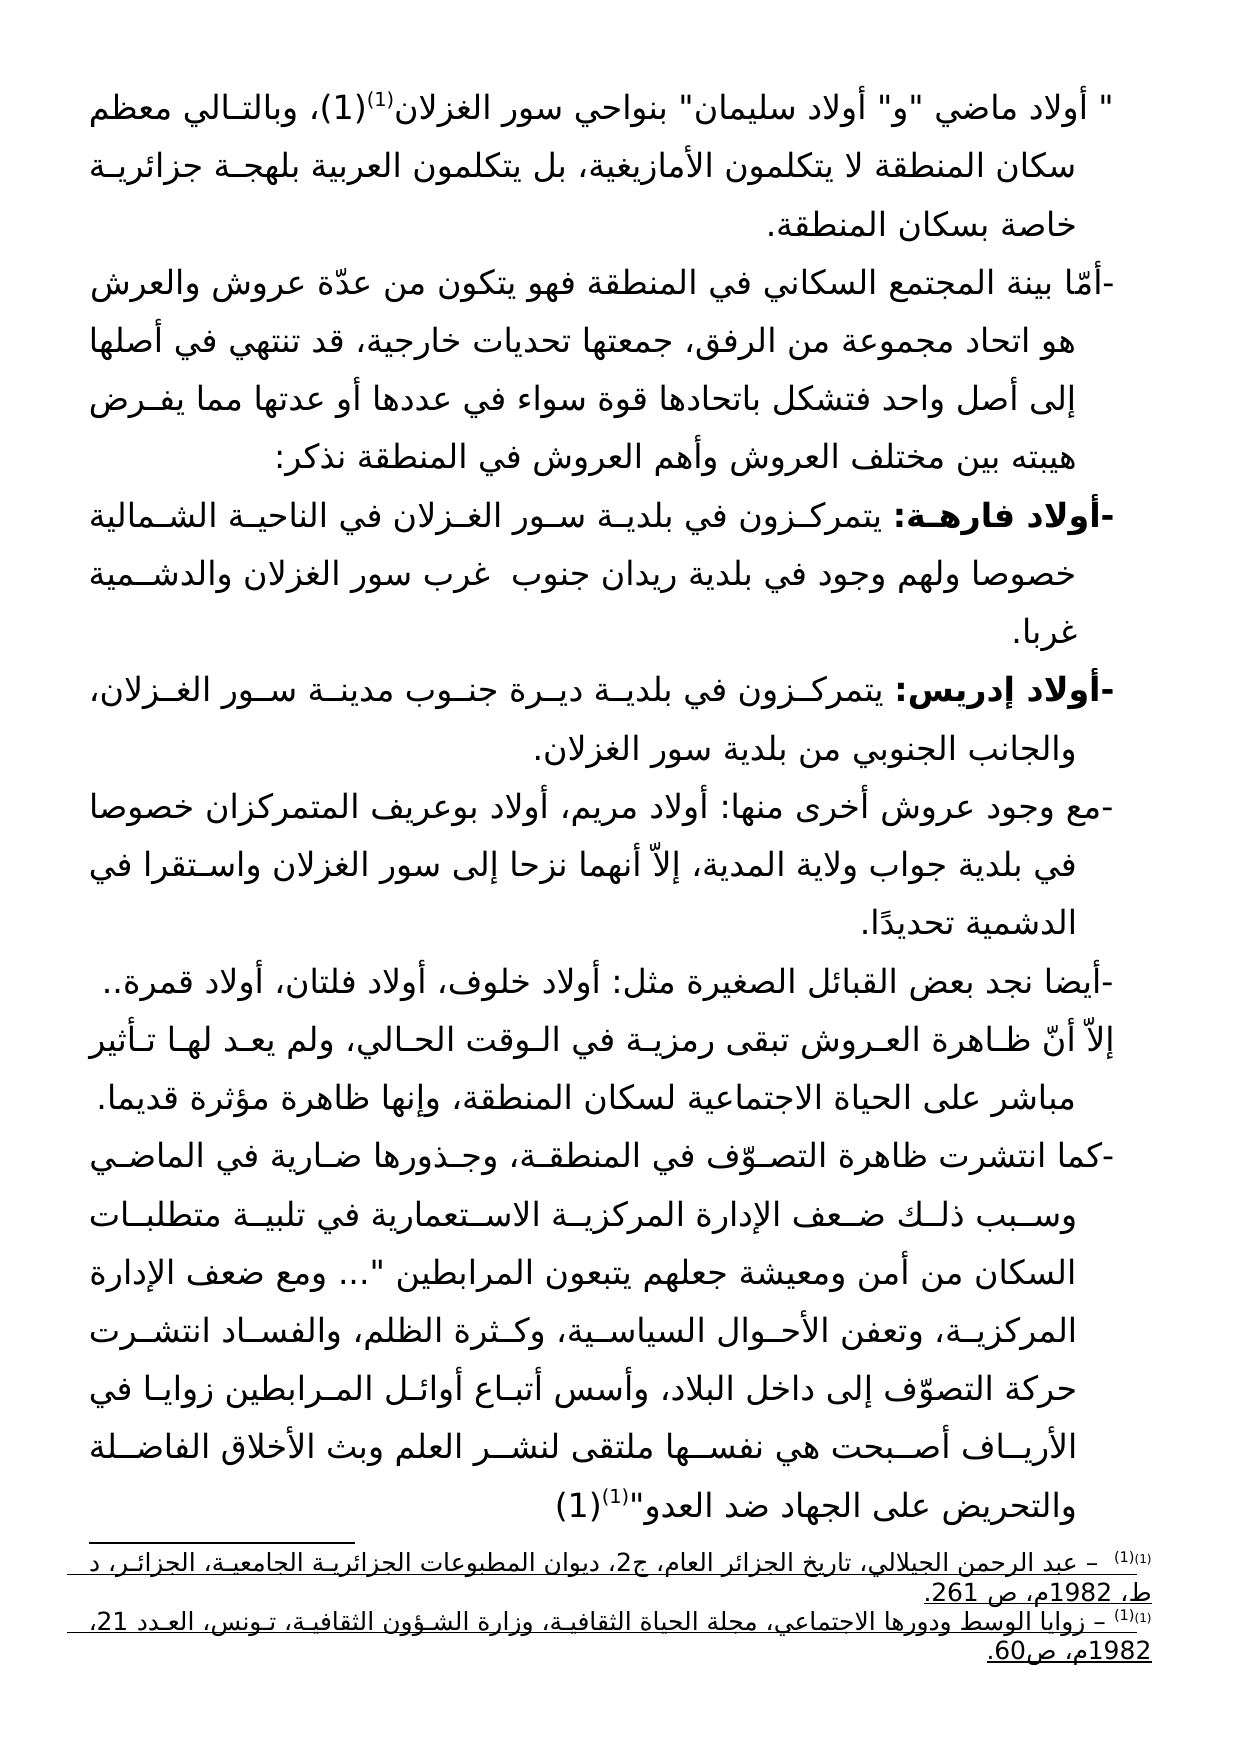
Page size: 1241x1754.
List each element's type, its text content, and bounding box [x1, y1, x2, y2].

text -أولاد إدريس: يتمركزون في بلدية ديرة جنوب مدينة سور الغزلان، والجانب الجنوبي من بلدية سور الغزلان. [89, 671, 1114, 768]
text -مع وجود عروش أخرى منها: أولاد مريم، أولاد بوعريف المتمركزان خصوصا في بلدية جواب ولاية المدية، إلاّ أنهما نزحا إلى سور الغزلان واستقرا في الدشمية تحديدًا. [89, 787, 1114, 943]
text إلاّ أنّ ظاهرة العروش تبقى رمزية في الوقت الحالي، ولم يعد لها تأثير مباشر على الحياة الاجتماعية لسكان المنطقة، وإنها ظاهرة مؤثرة قديما. [89, 1020, 1114, 1117]
text -كما انتشرت ظاهرة التصوّف في المنطقة، وجذورها ضارية في الماضي وسبب ذلك ضعف الإدارة المركزية الاستعمارية في تلبية متطلبات السكان من أمن ومعيشة جعلهم يتبعون المرابطين "... ومع ضعف الإدارة المركزية، وتعفن الأحوال السياسية، وكثرة الظلم، والفساد انتشرت حركة التصوّف إلى داخل البلاد، وأسس أتباع أوائل المرابطين زوايا في الأرياف أصبحت هي نفسها ملتقى لنشر العلم وبث الأخلاق الفاضلة والتحريض على الجهاد ضد العدو"(1) [89, 1137, 1114, 1525]
text " أولاد ماضي "و" أولاد سليمان" بنواحي سور الغزلان(1)، وبالتالي معظم سكان المنطقة لا يتكلمون الأمازيغية، بل يتكلمون العربية بلهجة جزائرية خاصة بسكان المنطقة. [89, 89, 1114, 244]
text -أمّا بينة المجتمع السكاني في المنطقة فهو يتكون من عدّة عروش والعرش هو اتحاد مجموعة من الرفق، جمعتها تحديات خارجية، قد تنتهي في أصلها إلى أصل واحد فتشكل باتحادها قوة سواء في عددها أو عدتها مما يفرض هيبته بين مختلف العروش وأهم العروش في المنطقة نذكر: [89, 263, 1114, 477]
text -أولاد فارهة: يتمركزون في بلدية سور الغزلان في الناحية الشمالية خصوصا ولهم وجود في بلدية ريدان جنوب غرب سور الغزلان والدشمية غربا. [89, 496, 1114, 652]
text -أيضا نجد بعض القبائل الصغيرة مثل: أولاد خلوف، أولاد فلتان، أولاد قمرة.. [89, 962, 1114, 1001]
